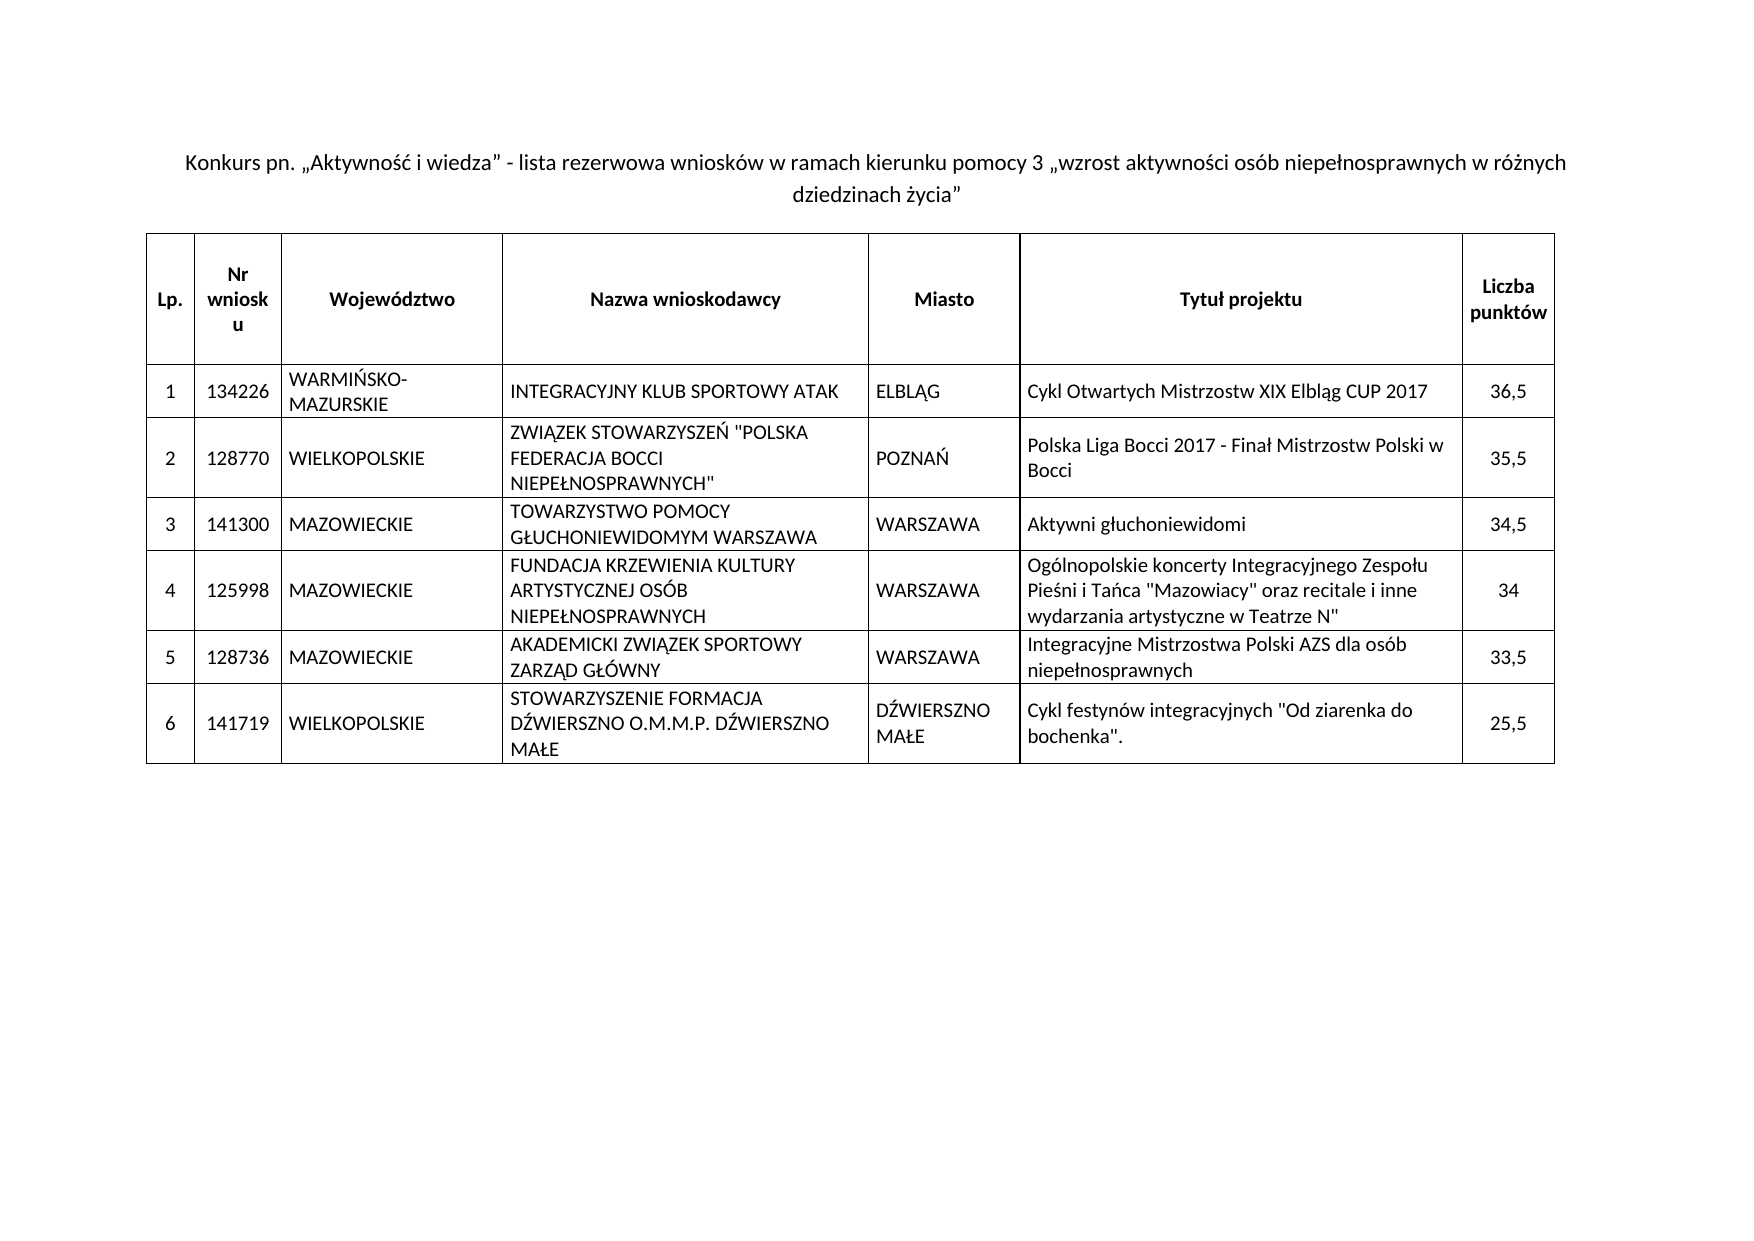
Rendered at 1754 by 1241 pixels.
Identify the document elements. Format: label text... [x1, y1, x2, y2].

table_cell 4 [147, 551, 194, 630]
table_header Tytuł projektu [1021, 234, 1462, 364]
table_cell AKADEMICKI ZWIĄZEK SPORTOWY ZARZĄD GŁÓWNY [503, 631, 868, 683]
table_cell FUNDACJA KRZEWIENIA KULTURY ARTYSTYCZNEJ OSÓB NIEPEŁNOSPRAWNYCH [503, 551, 868, 630]
table_cell MAZOWIECKIE [282, 631, 502, 683]
table_cell 2 [147, 418, 194, 497]
table_cell 141300 [195, 498, 281, 550]
table_cell Cykl Otwartych Mistrzostw XIX Elbląg CUP 2017 [1021, 365, 1462, 417]
table_cell WARSZAWA [869, 498, 1019, 550]
table_cell Polska Liga Bocci 2017 - Finał Mistrzostw Polski w Bocci [1021, 418, 1462, 497]
table_cell STOWARZYSZENIE FORMACJA DŹWIERSZNO O.M.M.P. DŹWIERSZNO MAŁE [503, 684, 868, 762]
table_cell Cykl festynów integracyjnych "Od ziarenka do bochenka". [1021, 684, 1462, 762]
table_cell 25,5 [1463, 684, 1554, 762]
table_cell ZWIĄZEK STOWARZYSZEŃ "POLSKA FEDERACJA BOCCI NIEPEŁNOSPRAWNYCH" [503, 418, 868, 497]
table_cell WARMIŃSKO-MAZURSKIE [282, 365, 502, 417]
table_cell 128770 [195, 418, 281, 497]
table_cell 1 [147, 365, 194, 417]
table_cell WARSZAWA [869, 551, 1019, 630]
table_header Nazwa wnioskodawcy [503, 234, 868, 364]
table_cell WIELKOPOLSKIE [282, 684, 502, 762]
table_cell 5 [147, 631, 194, 683]
table_cell MAZOWIECKIE [282, 498, 502, 550]
table_cell WARSZAWA [869, 631, 1019, 683]
table_cell 141719 [195, 684, 281, 762]
table_cell 36,5 [1463, 365, 1554, 417]
table_cell 128736 [195, 631, 281, 683]
table_cell POZNAŃ [869, 418, 1019, 497]
table_cell MAZOWIECKIE [282, 551, 502, 630]
table_cell 3 [147, 498, 194, 550]
table_cell 34,5 [1463, 498, 1554, 550]
text Konkurs pn. „Aktywność i wiedza” - lista rezerwowa wniosków w ramach kierunku pomocy 3 „wzrost aktywności osób niepełnosprawnych w różnych dziedzinach życia” [148, 148, 1606, 208]
table_cell DŹWIERSZNO MAŁE [869, 684, 1019, 762]
table_cell Ogólnopolskie koncerty Integracyjnego Zespołu Pieśni i Tańca "Mazowiacy" oraz recitale i inne wydarzania artystyczne w Teatrze N" [1021, 551, 1462, 630]
table_cell ELBLĄG [869, 365, 1019, 417]
table_cell 34 [1463, 551, 1554, 630]
table_header Województwo [282, 234, 502, 364]
table_header Miasto [869, 234, 1019, 364]
table_cell WIELKOPOLSKIE [282, 418, 502, 497]
table_cell 125998 [195, 551, 281, 630]
table_cell 134226 [195, 365, 281, 417]
table_header Lp. [147, 234, 194, 364]
table_cell 35,5 [1463, 418, 1554, 497]
table_header Nr wniosku [195, 234, 281, 364]
table_cell 6 [147, 684, 194, 762]
table_cell TOWARZYSTWO POMOCY GŁUCHONIEWIDOMYM WARSZAWA [503, 498, 868, 550]
table_cell INTEGRACYJNY KLUB SPORTOWY ATAK [503, 365, 868, 417]
table_header Liczba punktów [1463, 234, 1554, 364]
table_cell Aktywni głuchoniewidomi [1021, 498, 1462, 550]
table_cell Integracyjne Mistrzostwa Polski AZS dla osób niepełnosprawnych [1021, 631, 1462, 683]
table_cell 33,5 [1463, 631, 1554, 683]
